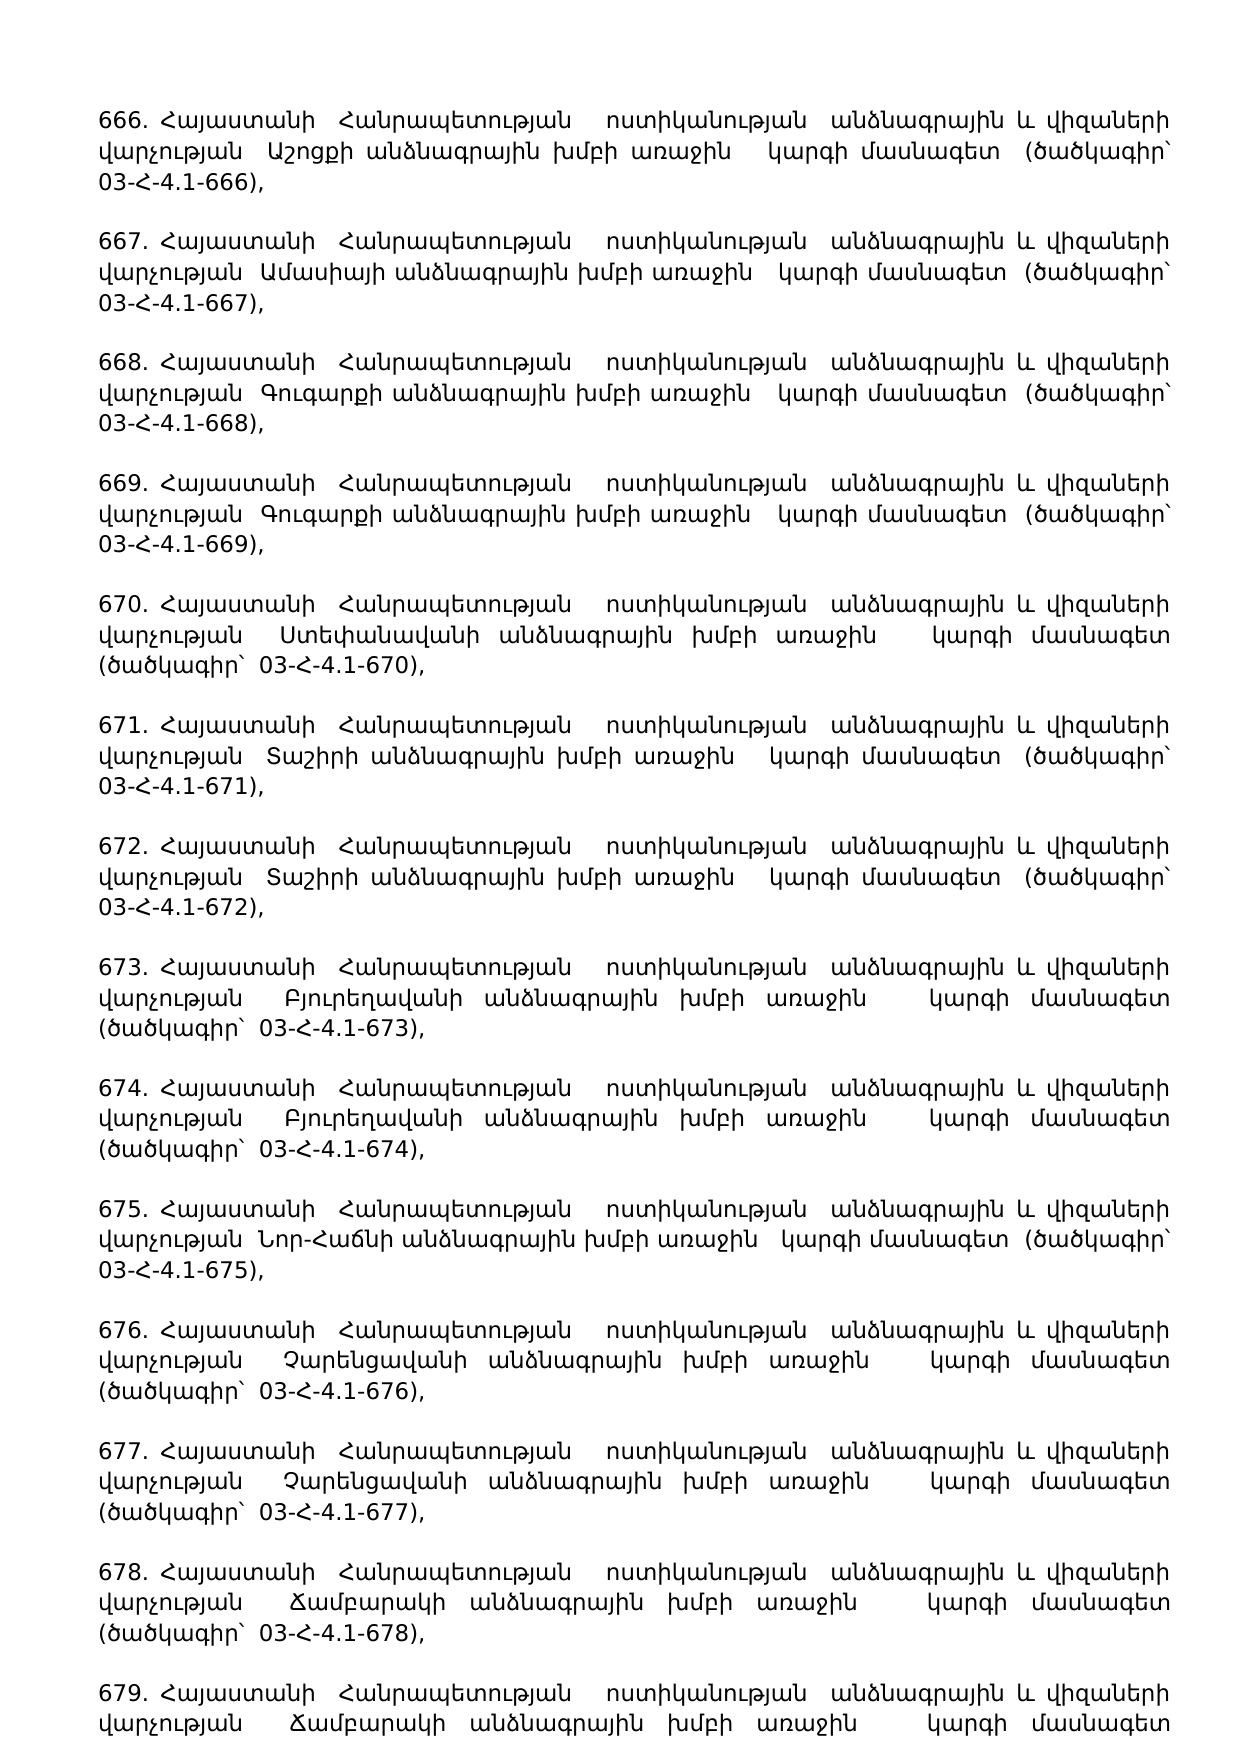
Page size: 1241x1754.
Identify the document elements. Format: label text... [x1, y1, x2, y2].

table_cell 673. Հայաստանի Հանրապետության ոստիկանության անձնագրային և վիզաների վարչության Բյուրեղավանի անձնագրային խմբի առաջին կարգի մասնագետ (ծածկագիր՝ 03-Հ-4.1-673), [94, 950, 1195, 1071]
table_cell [94, 1676, 1195, 1741]
table_cell 678. Հայաստանի Հանրապետության ոստիկանության անձնագրային և վիզաների վարչության Ճամբարակի անձնագրային խմբի առաջին կարգի մասնագետ (ծածկագիր՝ 03-Հ-4.1-678), [94, 1555, 1195, 1676]
table_cell 674. Հայաստանի Հանրապետության ոստիկանության անձնագրային և վիզաների վարչության Բյուրեղավանի անձնագրային խմբի առաջին կարգի մասնագետ (ծածկագիր՝ 03-Հ-4.1-674), [94, 1071, 1195, 1192]
table_cell 669. Հայաստանի Հանրապետության ոստիկանության անձնագրային և վիզաների վարչության Գուգարքի անձնագրային խմբի առաջին կարգի մասնագետ (ծածկագիր՝ 03-Հ-4.1-669), [94, 466, 1195, 587]
table_cell 675. Հայաստանի Հանրապետության ոստիկանության անձնագրային և վիզաների վարչության Նոր-Հաճնի անձնագրային խմբի առաջին կարգի մասնագետ (ծածկագիր՝ 03-Հ-4.1-675), [94, 1192, 1195, 1313]
table_cell 670. Հայաստանի Հանրապետության ոստիկանության անձնագրային և վիզաների վարչության Ստեփանավանի անձնագրային խմբի առաջին կարգի մասնագետ (ծածկագիր՝ 03-Հ-4.1-670), [94, 587, 1195, 708]
table_cell 676. Հայաստանի Հանրապետության ոստիկանության անձնագրային և վիզաների վարչության Չարենցավանի անձնագրային խմբի առաջին կարգի մասնագետ (ծածկագիր՝ 03-Հ-4.1-676), [94, 1313, 1195, 1434]
table_cell 668. Հայաստանի Հանրապետության ոստիկանության անձնագրային և վիզաների վարչության Գուգարքի անձնագրային խմբի առաջին կարգի մասնագետ (ծածկագիր՝ 03-Հ-4.1-668), [94, 345, 1195, 466]
table_cell 667. Հայաստանի Հանրապետության ոստիկանության անձնագրային և վիզաների վարչության Ամասիայի անձնագրային խմբի առաջին կարգի մասնագետ (ծածկագիր՝ 03-Հ-4.1-667), [94, 224, 1195, 345]
table_cell 672. Հայաստանի Հանրապետության ոստիկանության անձնագրային և վիզաների վարչության Տաշիրի անձնագրային խմբի առաջին կարգի մասնագետ (ծածկագիր՝ 03-Հ-4.1-672), [94, 829, 1195, 950]
table_cell 671. Հայաստանի Հանրապետության ոստիկանության անձնագրային և վիզաների վարչության Տաշիրի անձնագրային խմբի առաջին կարգի մասնագետ (ծածկագիր՝ 03-Հ-4.1-671), [94, 708, 1195, 829]
table_cell 677. Հայաստանի Հանրապետության ոստիկանության անձնագրային և վիզաների վարչության Չարենցավանի անձնագրային խմբի առաջին կարգի մասնագետ (ծածկագիր՝ 03-Հ-4.1-677), [94, 1434, 1195, 1554]
table_cell 666. Հայաստանի Հանրապետության ոստիկանության անձնագրային և վիզաների վարչության Աշոցքի անձնագրային խմբի առաջին կարգի մասնագետ (ծածկագիր՝ 03-Հ-4.1-666), [94, 103, 1195, 224]
